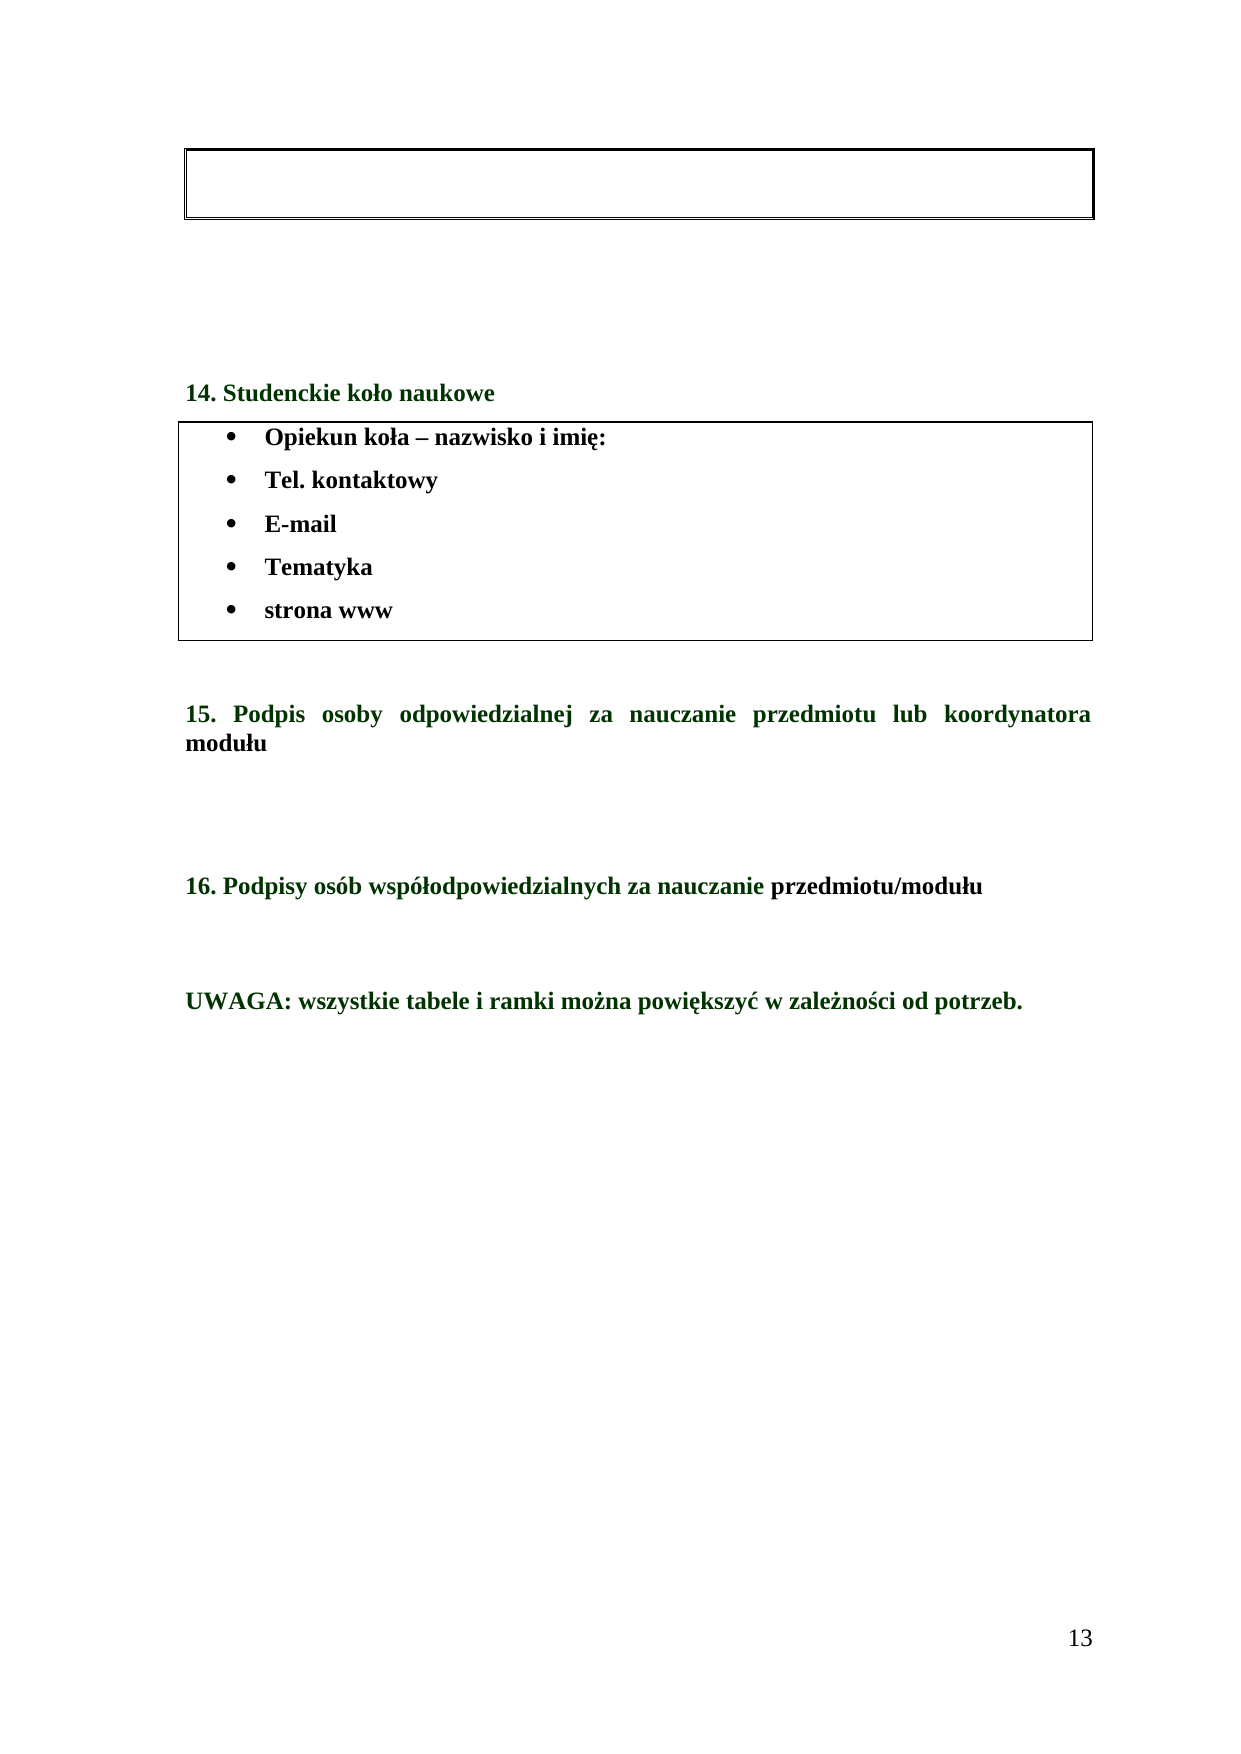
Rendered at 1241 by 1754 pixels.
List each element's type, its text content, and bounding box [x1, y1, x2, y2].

text UWAGA: wszystkie tabele i ramki można powiększyć w zależności od potrzeb. [185, 986, 1093, 1015]
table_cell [187, 151, 1092, 217]
text 15. Podpis osoby odpowiedzialnej za nauczanie przedmiotu lub koordynatora modułu [185, 699, 1093, 756]
table_header Opiekun koła – nazwisko i imię: Tel. kontaktowy E-mail Tematyka strona www [179, 423, 1092, 640]
text 14. Studenckie koło naukowe [185, 378, 1093, 407]
text 16. Podpisy osób współodpowiedzialnych za nauczanie przedmiotu/modułu [185, 871, 1093, 900]
